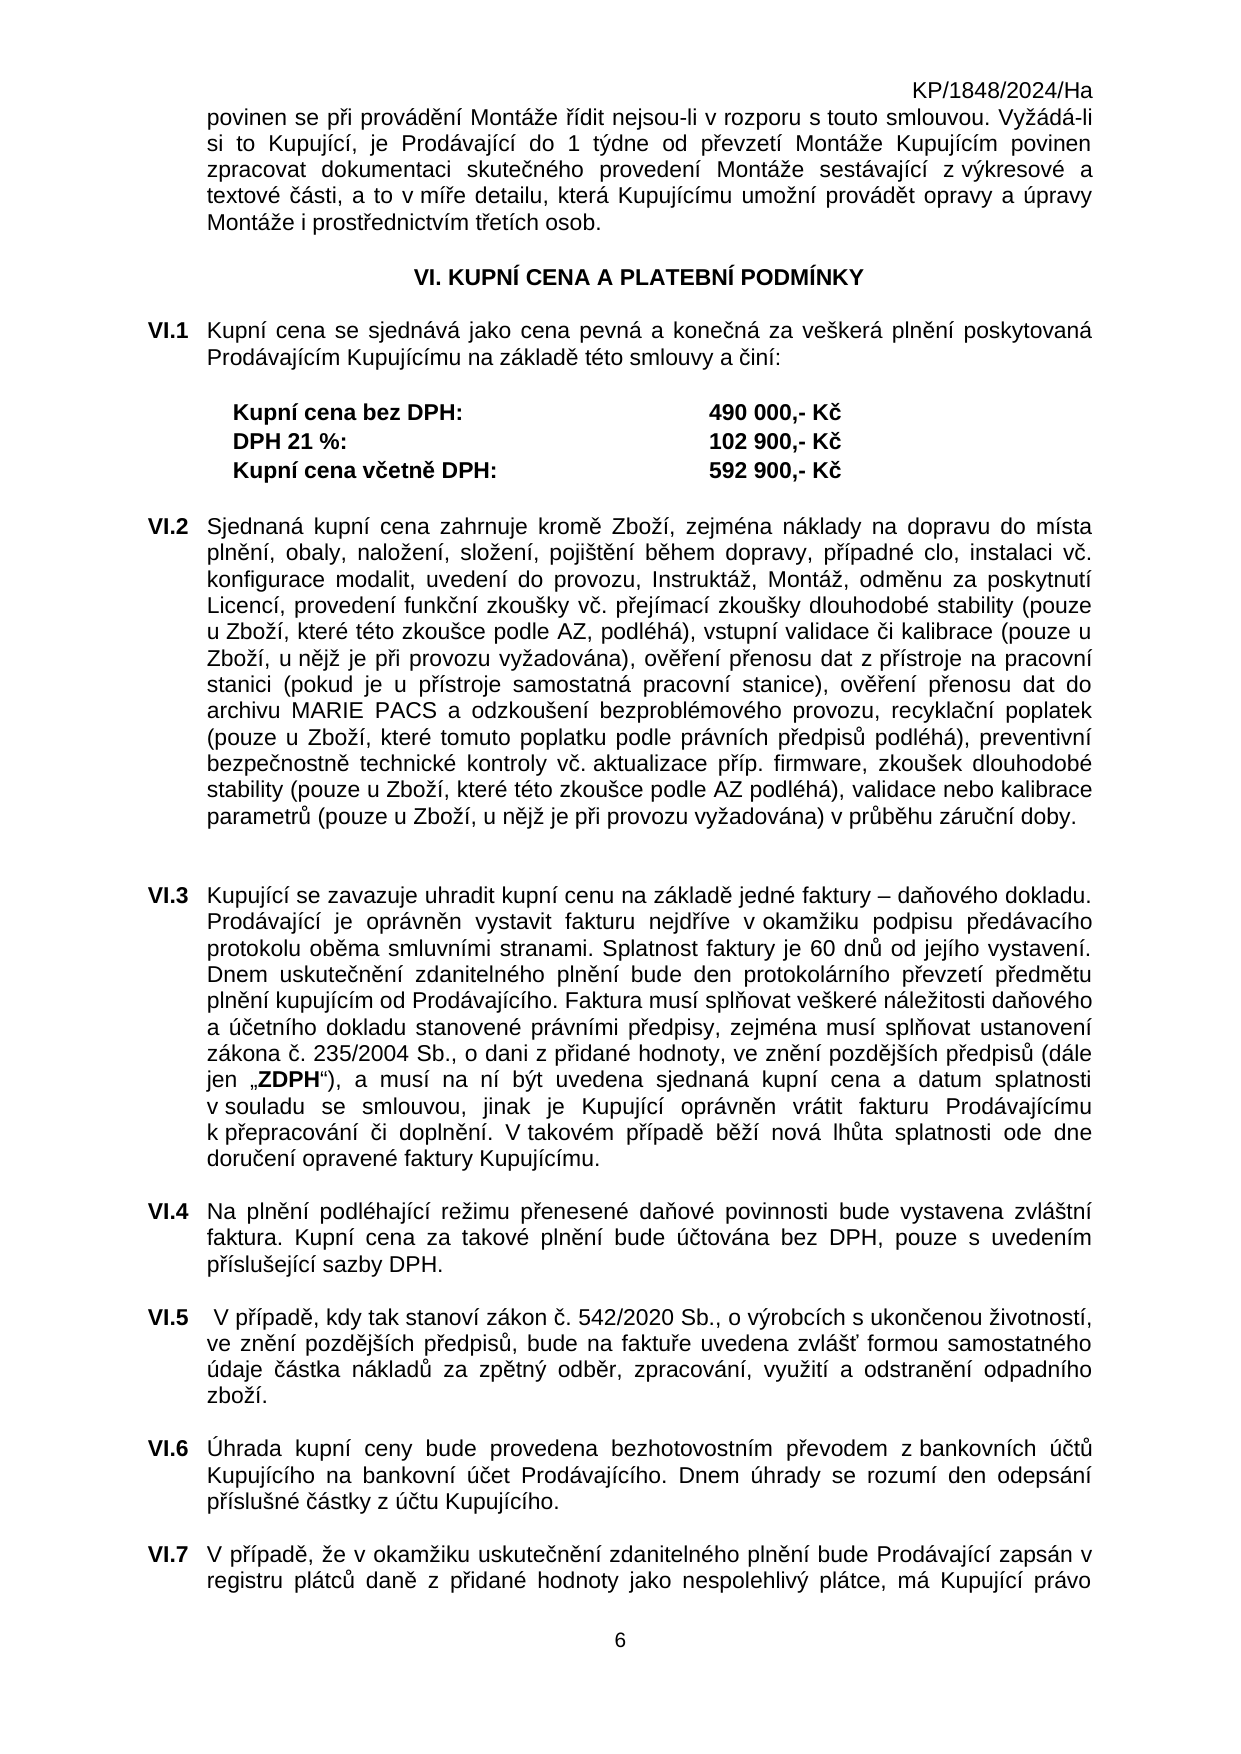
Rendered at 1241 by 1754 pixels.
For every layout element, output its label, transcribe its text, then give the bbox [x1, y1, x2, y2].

text Na plnění podléhající režimu přenesené daňové povinnosti bude vystavena zvláštní faktura. Kupní cena za takové plnění bude účtována bez DPH, pouze s uvedením příslušející sazby DPH. [148, 1198, 1093, 1277]
list Sjednaná kupní cena zahrnuje kromě Zboží, zejména náklady na dopravu do místa plnění, obaly, naložení, složení, pojištění během dopravy, případné clo, instalaci vč. konfigurace modalit, uvedení do provozu, Instruktáž, Montáž, odměnu za poskytnutí Licencí, provedení funkční zkoušky vč. přejímací zkoušky dlouhodobé stability (pouze u Zboží, které této zkoušce podle AZ, podléhá), vstupní validace či kalibrace (pouze u Zboží, u nějž je při provozu vyžadována), ověření přenosu dat z přístroje na pracovní stanici (pokud je u přístroje samostatná pracovní stanice), ověření přenosu dat do archivu MARIE PACS a odzkoušení bezproblémového provozu, recyklační poplatek (pouze u Zboží, které tomuto poplatku podle právních předpisů podléhá), preventivní bezpečnostně technické kontroly vč. aktualizace příp. firmware, zkoušek dlouhodobé stability (pouze u Zboží, které této zkoušce podle AZ podléhá), validace nebo kalibrace parametrů (pouze u Zboží, u nějž je při provozu vyžadována) v průběhu záruční doby. [148, 513, 1093, 829]
table_header Kupní cena bez DPH: [221, 396, 698, 425]
table_cell 102 900,- Kč [698, 425, 1093, 454]
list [148, 103, 1093, 235]
table_cell 592 900,- Kč [698, 455, 1093, 484]
text V případě, kdy tak stanoví zákon č. 542/2020 Sb., o výrobcích s ukončenou životností, ve znění pozdějších předpisů, bude na faktuře uvedena zvlášť formou samostatného údaje částka nákladů za zpětný odběr, zpracování, využití a odstranění odpadního zboží. [148, 1303, 1093, 1409]
table_cell DPH 21 %: [221, 425, 698, 454]
text Kupní cena se sjednává jako cena pevná a konečná za veškerá plnění poskytovaná Prodávajícím Kupujícímu na základě této smlouvy a činí: [148, 317, 1093, 370]
subtitle Kupní cena a platební podmínky [185, 262, 1093, 291]
list Kupující se zavazuje uhradit kupní cenu na základě jedné faktury – daňového dokladu. Prodávající je oprávněn vystavit fakturu nejdříve v okamžiku podpisu předávacího protokolu oběma smluvními stranami. Splatnost faktury je 60 dnů od jejího vystavení. Dnem uskutečnění zdanitelného plnění bude den protokolárního převzetí předmětu plnění kupujícím od Prodávajícího. Faktura musí splňovat veškeré náležitosti daňového a účetního dokladu stanovené právními předpisy, zejména musí splňovat ustanovení zákona č. 235/2004 Sb., o dani z přidané hodnoty, ve znění pozdějších předpisů (dále jen „ZDPH“), a musí na ní být uvedena sjednaná kupní cena a datum splatnosti v souladu se smlouvou, jinak je Kupující oprávněn vrátit fakturu Prodávajícímu k přepracování či doplnění. V takovém případě běží nová lhůta splatnosti ode dne doručení opravené faktury Kupujícímu. [148, 882, 1093, 1172]
table_cell Kupní cena včetně DPH: [221, 455, 698, 484]
table_header 490 000,- Kč [698, 396, 1093, 425]
text Úhrada kupní ceny bude provedena bezhotovostním převodem z bankovních účtů Kupujícího na bankovní účet Prodávajícího. Dnem úhrady se rozumí den odepsání příslušné částky z účtu Kupujícího. [148, 1435, 1093, 1514]
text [148, 1541, 1093, 1593]
